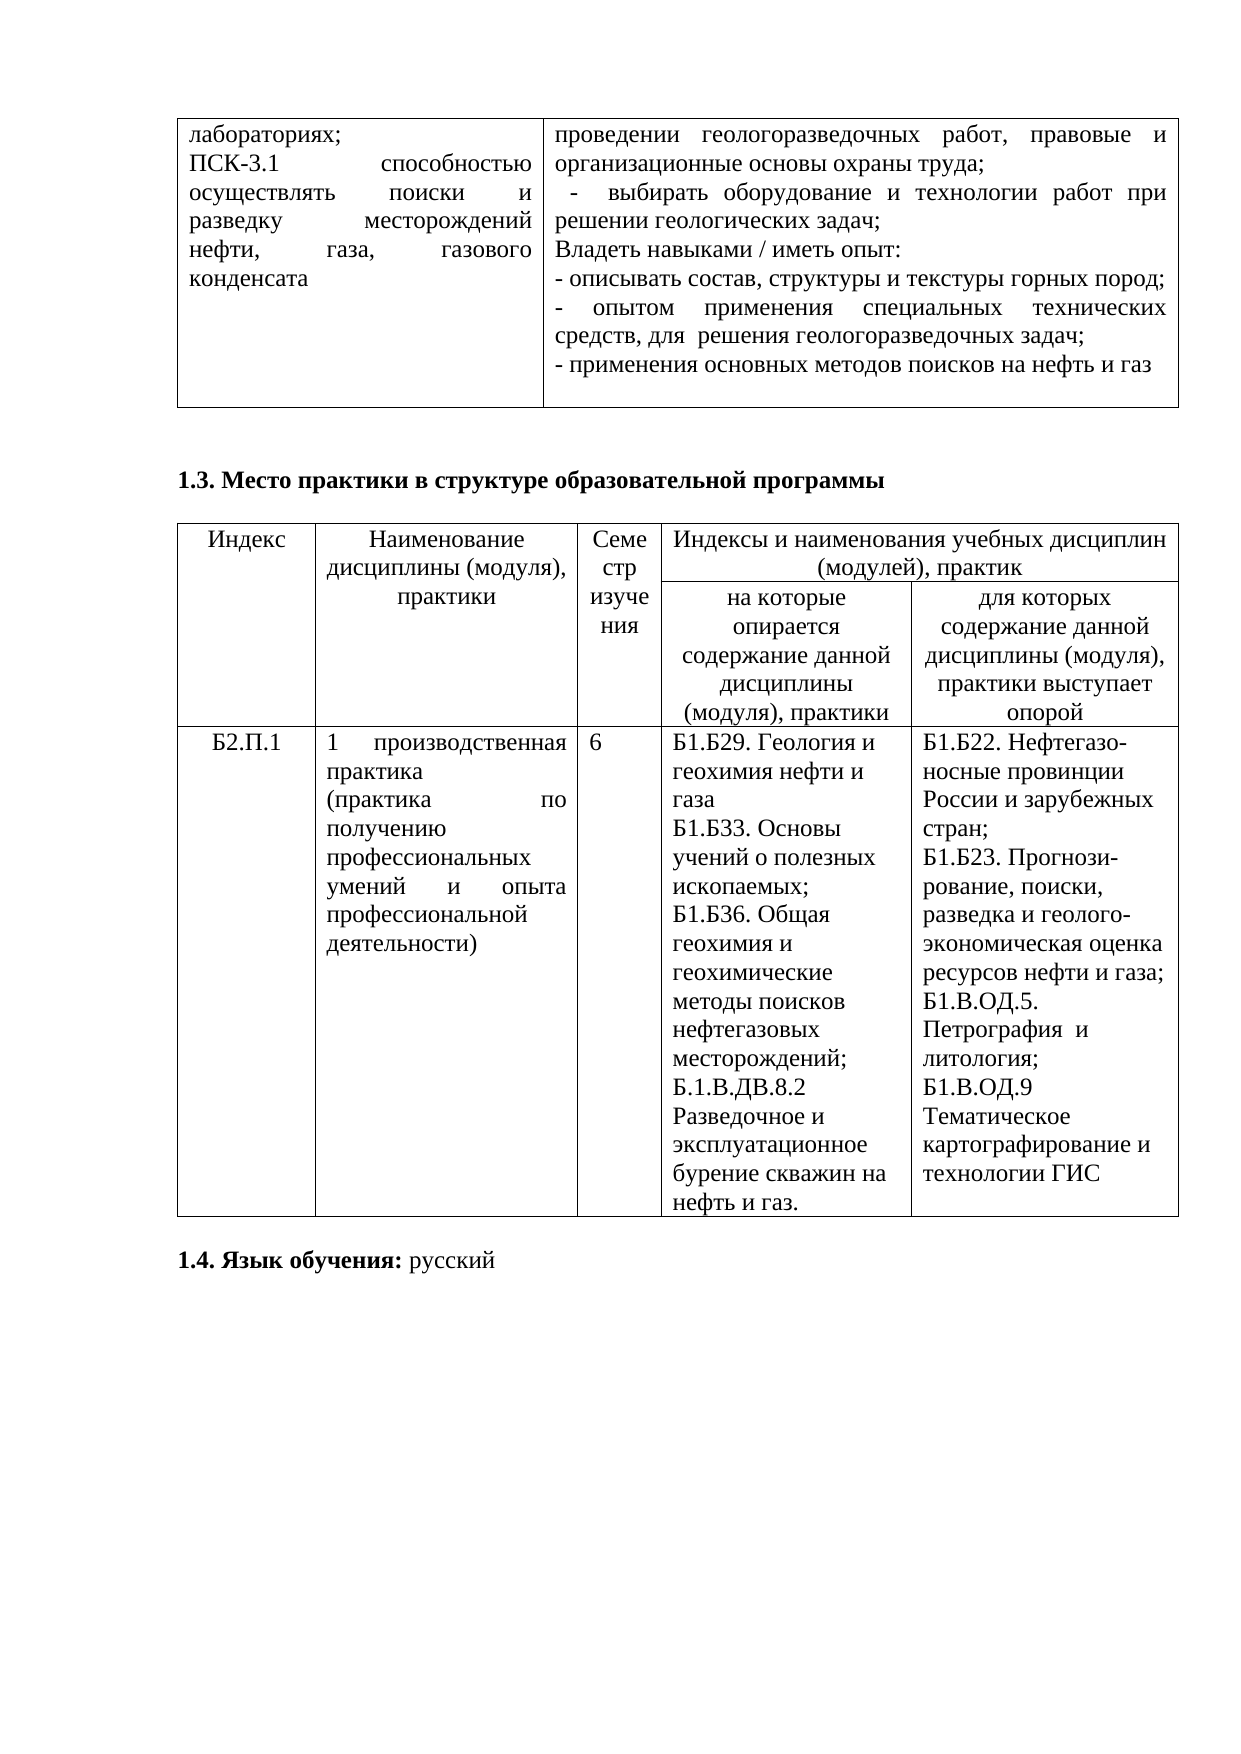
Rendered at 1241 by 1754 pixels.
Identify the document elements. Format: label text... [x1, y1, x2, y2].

table_cell 1 производственная практика (практика по получению профессиональных умений и опыта профессиональной деятельности) [316, 727, 577, 1216]
table_cell Б1.Б22. Нефтегазо-носные провинции России и зарубежных стран; Б1.Б23. Прогнози-рование, поиски, разведка и геолого-экономическая оценка ресурсов нефти и газа; Б1.В.ОД.5. Петрография и литология; Б1.В.ОД.9 Тематическое картографирование и технологии ГИС [912, 727, 1178, 1216]
table_header Наименование дисциплины (модуля), практики [316, 524, 577, 726]
table_header Индекс [178, 524, 315, 726]
table_cell для которых содержание данной дисциплины (модуля), практики выступает опорой [912, 582, 1178, 726]
table_header Семестр изучения [578, 524, 661, 726]
table_header Индексы и наименования учебных дисциплин (модулей), практик [662, 524, 1178, 581]
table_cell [178, 119, 543, 407]
table_cell 6 [578, 727, 661, 1216]
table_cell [544, 119, 1178, 407]
table_cell Б2.П.1 [178, 727, 315, 1216]
list 1.4. Язык обучения: русский [177, 1246, 1152, 1274]
text 1.3. Место практики в структуре образовательной программы [177, 465, 1152, 494]
table_cell на которые опирается содержание данной дисциплины (модуля), практики [662, 582, 911, 726]
table_cell Б1.Б29. Геология и геохимия нефти и газа Б1.Б33. Основы учений о полезных ископаемых; Б1.Б36. Общая геохимия и геохимические методы поисков нефтегазовых месторождений; Б.1.В.ДВ.8.2 Разведочное и эксплуатационное бурение скважин на нефть и газ. [662, 727, 911, 1216]
